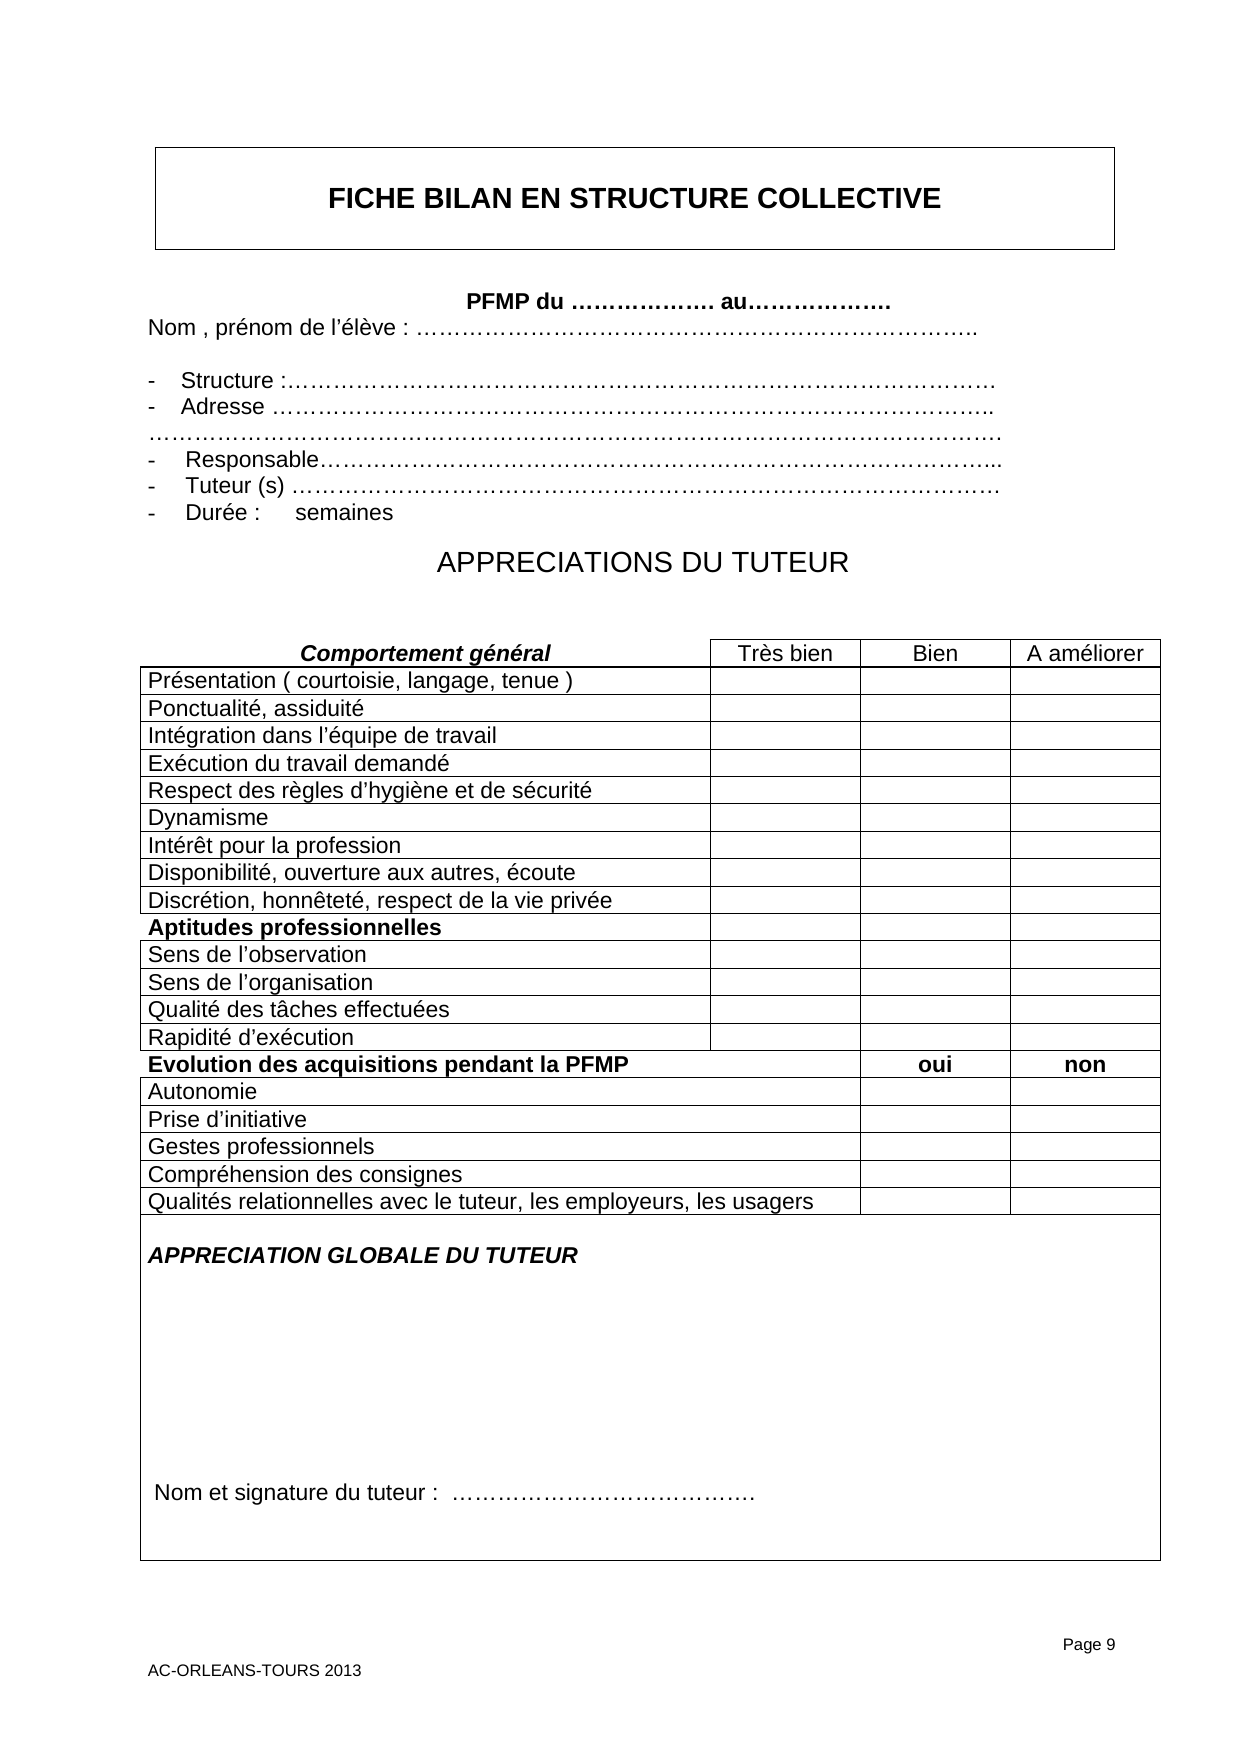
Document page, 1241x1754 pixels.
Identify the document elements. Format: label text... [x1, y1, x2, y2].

table_cell [711, 941, 860, 968]
table_cell [711, 1024, 860, 1050]
text - Adresse ………………………………………………………………………………….. [148, 393, 1122, 419]
table_cell [861, 1078, 1010, 1105]
table_header Très bien [711, 640, 860, 666]
table_cell [1011, 777, 1160, 803]
list Responsable……………………………………………………………………………... [148, 446, 1122, 472]
table_cell [711, 695, 860, 721]
text …………………………………………………………………………………………………. [148, 419, 1122, 446]
table_cell Sens de l’observation [141, 941, 710, 968]
table_cell Discrétion, honnêteté, respect de la vie privée [141, 887, 710, 913]
table_cell [711, 804, 860, 831]
table_cell APPRECIATION GLOBALE DU TUTEUR Nom et signature du tuteur : …………………………………. [141, 1215, 1160, 1560]
table_cell [861, 1161, 1010, 1187]
table_cell [711, 722, 860, 748]
table_cell [1011, 914, 1160, 940]
table_cell Ponctualité, assiduité [141, 695, 710, 721]
table_cell Dynamisme [141, 804, 710, 831]
table_cell Intérêt pour la profession [141, 832, 710, 858]
table_cell [861, 941, 1010, 968]
table_cell [861, 668, 1010, 694]
table_cell Gestes professionnels [141, 1133, 860, 1159]
table_cell [861, 969, 1010, 995]
table_cell [1011, 859, 1160, 886]
subtitle PFMP du ………………. au………………. [466, 288, 891, 314]
table_cell Présentation ( courtoisie, langage, tenue ) [141, 668, 710, 694]
table_cell Compréhension des consignes [141, 1161, 860, 1187]
table_cell Prise d’initiative [141, 1106, 860, 1132]
table_cell [861, 722, 1010, 748]
table_cell [711, 777, 860, 803]
table_header Bien [861, 640, 1010, 666]
table_cell Qualités relationnelles avec le tuteur, les employeurs, les usagers [141, 1188, 860, 1214]
table_cell [861, 1133, 1010, 1159]
table_cell [711, 969, 860, 995]
table_cell Qualité des tâches effectuées [141, 996, 710, 1022]
table_header FICHE BILAN EN STRUCTURE COLLECTIVE [156, 148, 1114, 248]
table_cell [861, 777, 1010, 803]
table_cell Evolution des acquisitions pendant la PFMP [140, 1051, 860, 1077]
table_cell [711, 887, 860, 913]
table_cell [861, 1024, 1010, 1050]
subtitle APPRECIATIONS DU TUTEUR [428, 546, 850, 579]
table_cell [1011, 941, 1160, 968]
table_cell [1011, 832, 1160, 858]
table_cell [1011, 804, 1160, 831]
table_header Comportement général [140, 639, 710, 666]
table_cell [861, 750, 1010, 776]
table_cell [711, 750, 860, 776]
subtitle - Structure :………………………………………………………………………………… [148, 367, 1122, 393]
table_header A améliorer [1011, 640, 1160, 666]
table_cell [861, 859, 1010, 886]
table_cell [1011, 1161, 1160, 1187]
table_cell [1011, 750, 1160, 776]
table_cell [861, 832, 1010, 858]
table_cell [861, 804, 1010, 831]
table_cell [1011, 1133, 1160, 1159]
table_cell [1011, 996, 1160, 1022]
table_cell [1011, 1024, 1160, 1050]
table_cell Intégration dans l’équipe de travail [141, 722, 710, 748]
table_cell Exécution du travail demandé [141, 750, 710, 776]
table_cell [1011, 1106, 1160, 1132]
table_cell [1011, 1078, 1160, 1105]
table_cell Rapidité d’exécution [141, 1024, 710, 1050]
table_cell [861, 914, 1010, 940]
table_cell [1011, 668, 1160, 694]
table_cell [861, 1106, 1010, 1132]
table_cell [711, 914, 860, 940]
table_cell oui [861, 1051, 1010, 1077]
table_cell [1011, 695, 1160, 721]
table_cell Disponibilité, ouverture aux autres, écoute [141, 859, 710, 886]
table_cell [1011, 969, 1160, 995]
table_cell [861, 1188, 1010, 1214]
table_cell non [1011, 1051, 1160, 1077]
table_cell Autonomie [141, 1078, 860, 1105]
table_cell [711, 668, 860, 694]
table_cell [1011, 722, 1160, 748]
table_cell [861, 996, 1010, 1022]
table_cell [861, 887, 1010, 913]
list Tuteur (s) ………………………………………………………………………………… [148, 472, 1122, 499]
table_cell [711, 859, 860, 886]
table_cell Respect des règles d’hygiène et de sécurité [141, 777, 710, 803]
table_cell [861, 695, 1010, 721]
table_cell Sens de l’organisation [141, 969, 710, 995]
table_cell [1011, 1188, 1160, 1214]
table_cell Aptitudes professionnelles [140, 914, 710, 940]
table_cell [1011, 887, 1160, 913]
text Nom , prénom de l’élève : ……………………………………………………………….. [148, 278, 1122, 340]
table_cell [711, 832, 860, 858]
table_cell [711, 996, 860, 1022]
list Durée : semaines [148, 499, 1122, 525]
